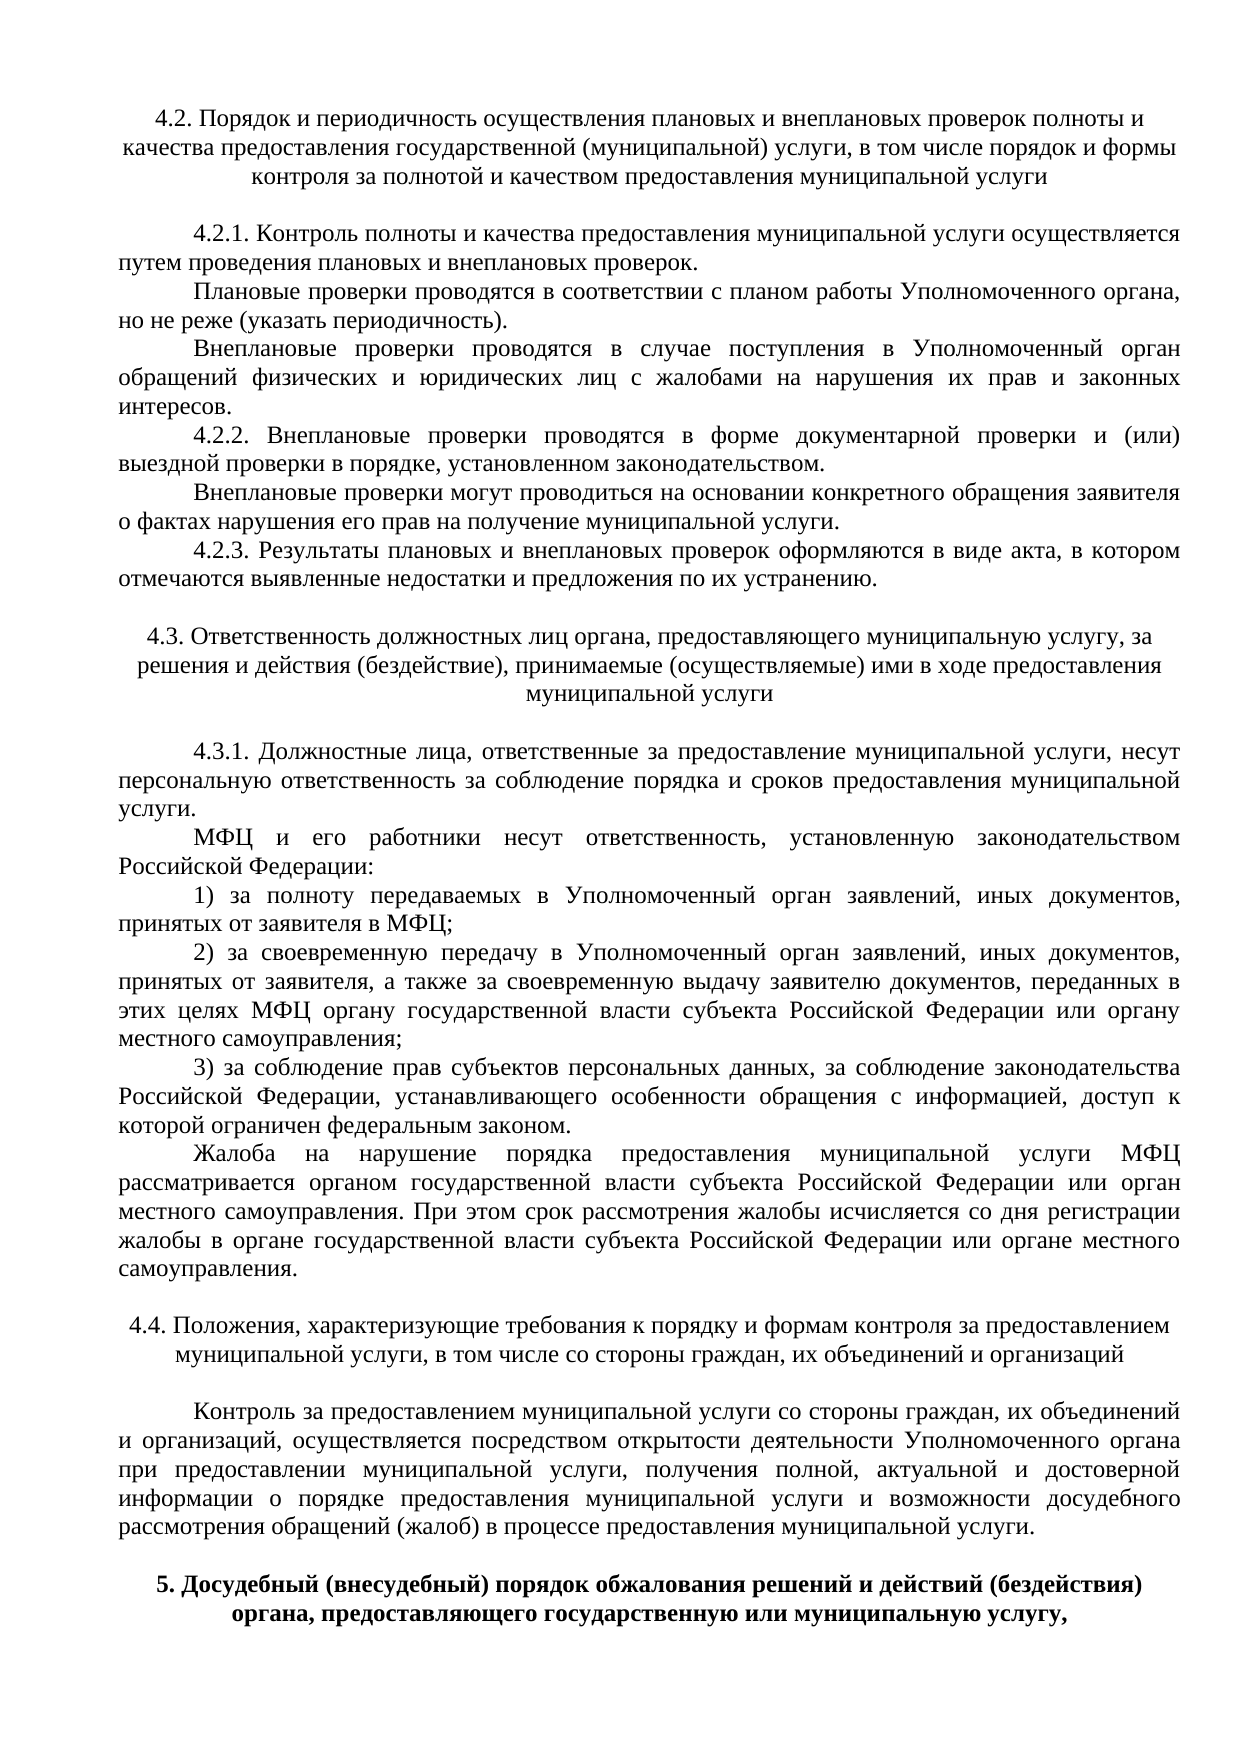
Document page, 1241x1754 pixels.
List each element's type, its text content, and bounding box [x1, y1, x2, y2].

text Внеплановые проверки проводятся в случае поступления в Уполномоченный орган обращений физических и юридических лиц с жалобами на нарушения их прав и законных интересов. [118, 333, 1181, 420]
text 4.2.1. Контроль полноты и качества предоставления муниципальной услуги осуществляется путем проведения плановых и внеплановых проверок. [118, 218, 1181, 276]
text 4.3. Ответственность должностных лиц органа, предоставляющего муниципальную услугу, за решения и действия (бездействие), принимаемые (осуществляемые) ими в ходе предоставления муниципальной услуги [118, 621, 1181, 707]
text 4.2.2. Внеплановые проверки проводятся в форме документарной проверки и (или) выездной проверки в порядке, установленном законодательством. [118, 420, 1181, 477]
text 3) за соблюдение прав субъектов персональных данных, за соблюдение законодательства Российской Федерации, устанавливающего особенности обращения с информацией, доступ к которой ограничен федеральным законом. [118, 1052, 1181, 1138]
text 4.2.3. Результаты плановых и внеплановых проверок оформляются в виде акта, в котором отмечаются выявленные недостатки и предложения по их устранению. [118, 535, 1181, 592]
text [118, 1569, 1181, 1626]
text Жалоба на нарушение порядка предоставления муниципальной услуги МФЦ рассматривается органом государственной власти субъекта Российской Федерации или орган местного самоуправления. При этом срок рассмотрения жалобы исчисляется со дня регистрации жалобы в органе государственной власти субъекта Российской Федерации или органе местного самоуправления. [118, 1138, 1181, 1282]
text Внеплановые проверки могут проводиться на основании конкретного обращения заявителя о фактах нарушения его прав на получение муниципальной услуги. [118, 477, 1181, 535]
text 4.3.1. Должностные лица, ответственные за предоставление муниципальной услуги, несут персональную ответственность за соблюдение порядка и сроков предоставления муниципальной услуги. [118, 736, 1181, 822]
text Плановые проверки проводятся в соответствии с планом работы Уполномоченного органа, но не реже (указать периодичность). [118, 276, 1181, 333]
text Контроль за предоставлением муниципальной услуги со стороны граждан, их объединений и организаций, осуществляется посредством открытости деятельности Уполномоченного органа при предоставлении муниципальной услуги, получения полной, актуальной и достоверной информации о порядке предоставления муниципальной услуги и возможности досудебного рассмотрения обращений (жалоб) в процессе предоставления муниципальной услуги. [118, 1396, 1181, 1540]
text 4.4. Положения, характеризующие требования к порядку и формам контроля за предоставлением муниципальной услуги, в том числе со стороны граждан, их объединений и организаций [118, 1310, 1181, 1368]
text 4.2. Порядок и периодичность осуществления плановых и внеплановых проверок полноты и качества предоставления государственной (муниципальной) услуги, в том числе порядок и формы контроля за полнотой и качеством предоставления муниципальной услуги [118, 103, 1181, 190]
text 1) за полноту передаваемых в Уполномоченный орган заявлений, иных документов, принятых от заявителя в МФЦ; [118, 880, 1181, 937]
text 2) за своевременную передачу в Уполномоченный орган заявлений, иных документов, принятых от заявителя, а также за своевременную выдачу заявителю документов, переданных в этих целях МФЦ органу государственной власти субъекта Российской Федерации или органу местного самоуправления; [118, 937, 1181, 1052]
text МФЦ и его работники несут ответственность, установленную законодательством Российской Федерации: [118, 822, 1181, 880]
